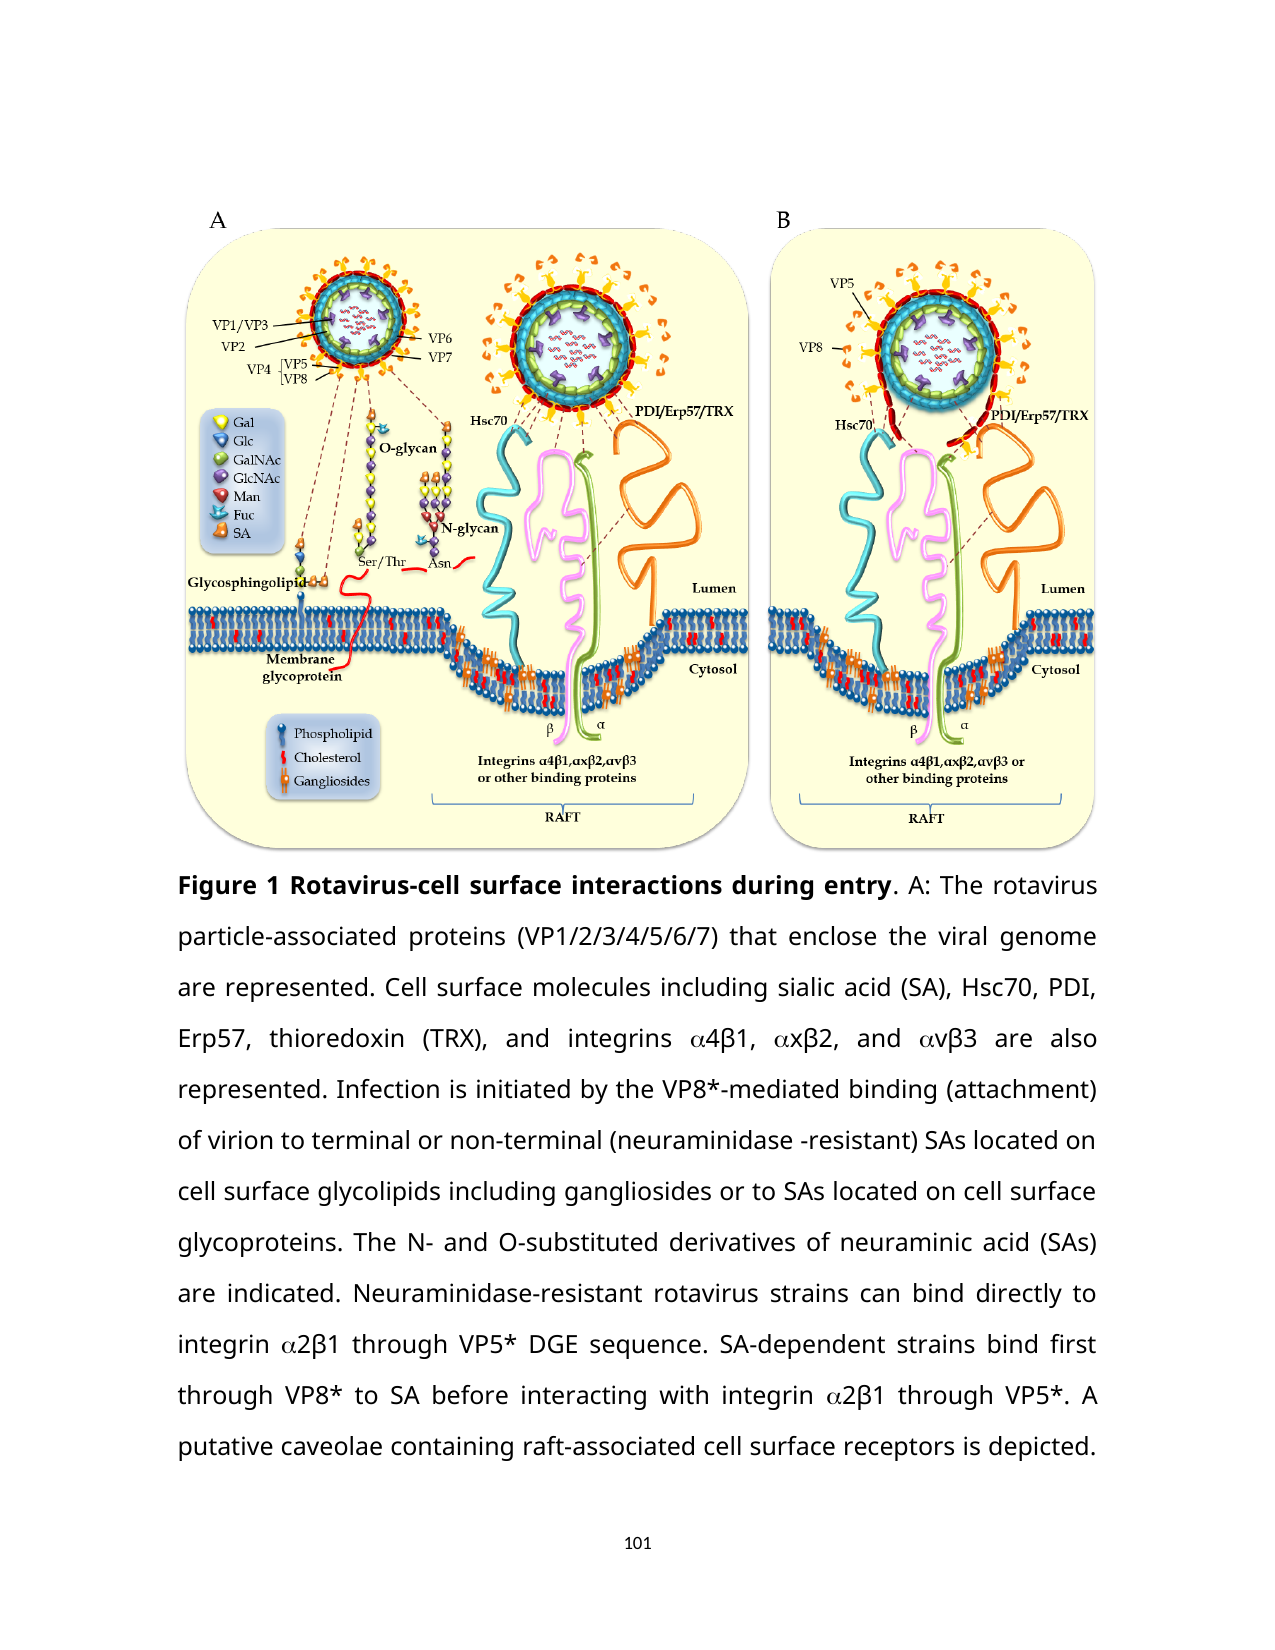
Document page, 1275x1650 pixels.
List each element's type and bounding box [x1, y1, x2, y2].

picture [177, 198, 1098, 854]
text [177, 867, 1098, 1463]
